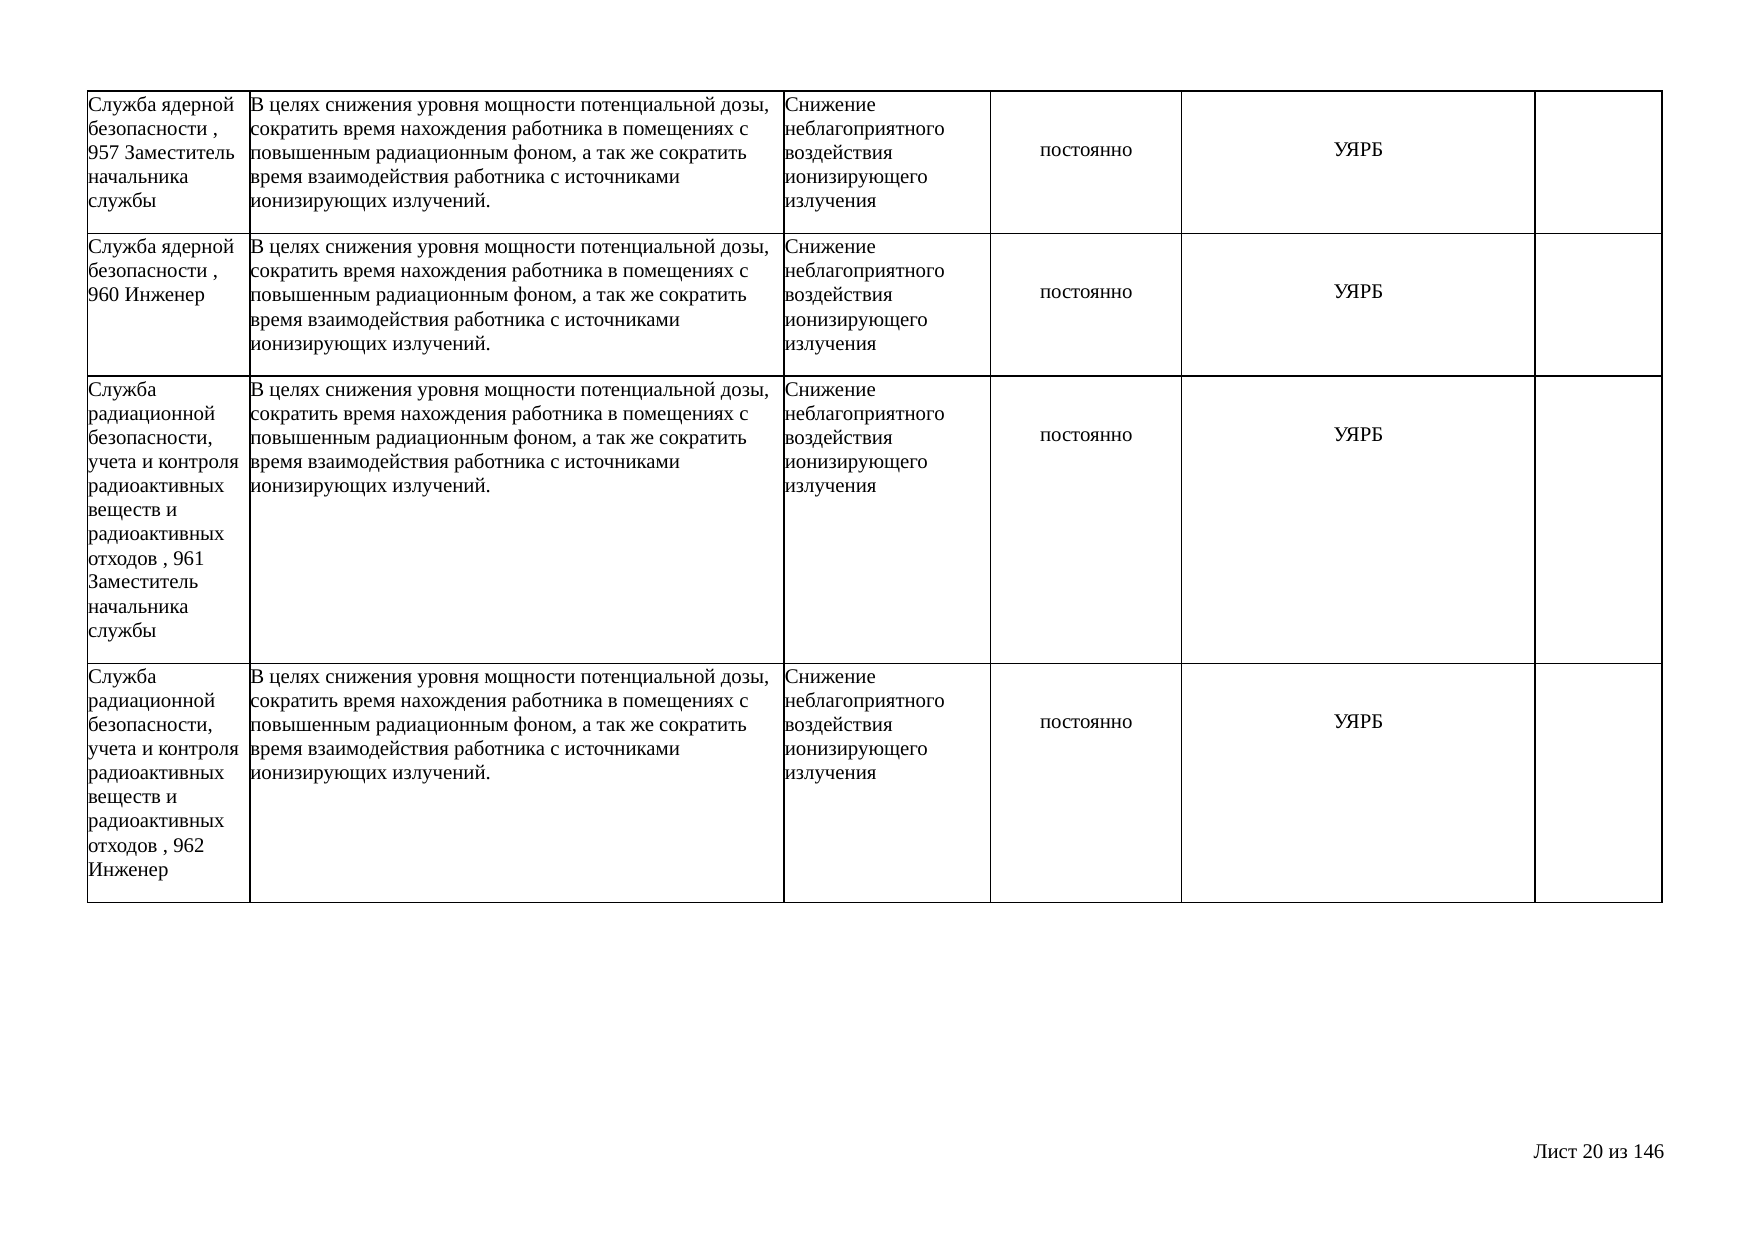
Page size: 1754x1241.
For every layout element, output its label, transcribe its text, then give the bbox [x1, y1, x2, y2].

table_cell УЯРБ [1182, 664, 1534, 901]
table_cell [785, 92, 990, 233]
table_cell Служба радиационной безопасности, учета и контроля радиоактивных веществ и радиоактивных отходов , 962 Инженер [88, 664, 249, 901]
table_cell УЯРБ [1182, 234, 1534, 375]
table_cell [1536, 377, 1661, 662]
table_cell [785, 664, 990, 901]
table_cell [251, 92, 783, 233]
table_cell Снижение неблагоприятного воздействия ионизирующего излучения [785, 234, 990, 375]
table_cell [1536, 234, 1661, 375]
table_cell постоянно [991, 664, 1181, 901]
table_cell УЯРБ [1182, 377, 1534, 662]
table_cell Снижение неблагоприятного воздействия ионизирующего излучения [785, 377, 990, 662]
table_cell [251, 664, 783, 901]
table_cell Служба ядерной безопасности , 957 Заместитель начальника службы [88, 92, 249, 233]
table_cell [1536, 664, 1661, 901]
table_cell постоянно [991, 234, 1181, 375]
table_cell постоянно [991, 92, 1181, 233]
table_cell постоянно [991, 377, 1181, 662]
table_cell Служба радиационной безопасности, учета и контроля радиоактивных веществ и радиоактивных отходов , 961 Заместитель начальника службы [88, 377, 249, 662]
table_cell [1536, 92, 1661, 233]
table_cell Служба ядерной безопасности , 960 Инженер [88, 234, 249, 375]
table_cell УЯРБ [1182, 92, 1534, 233]
